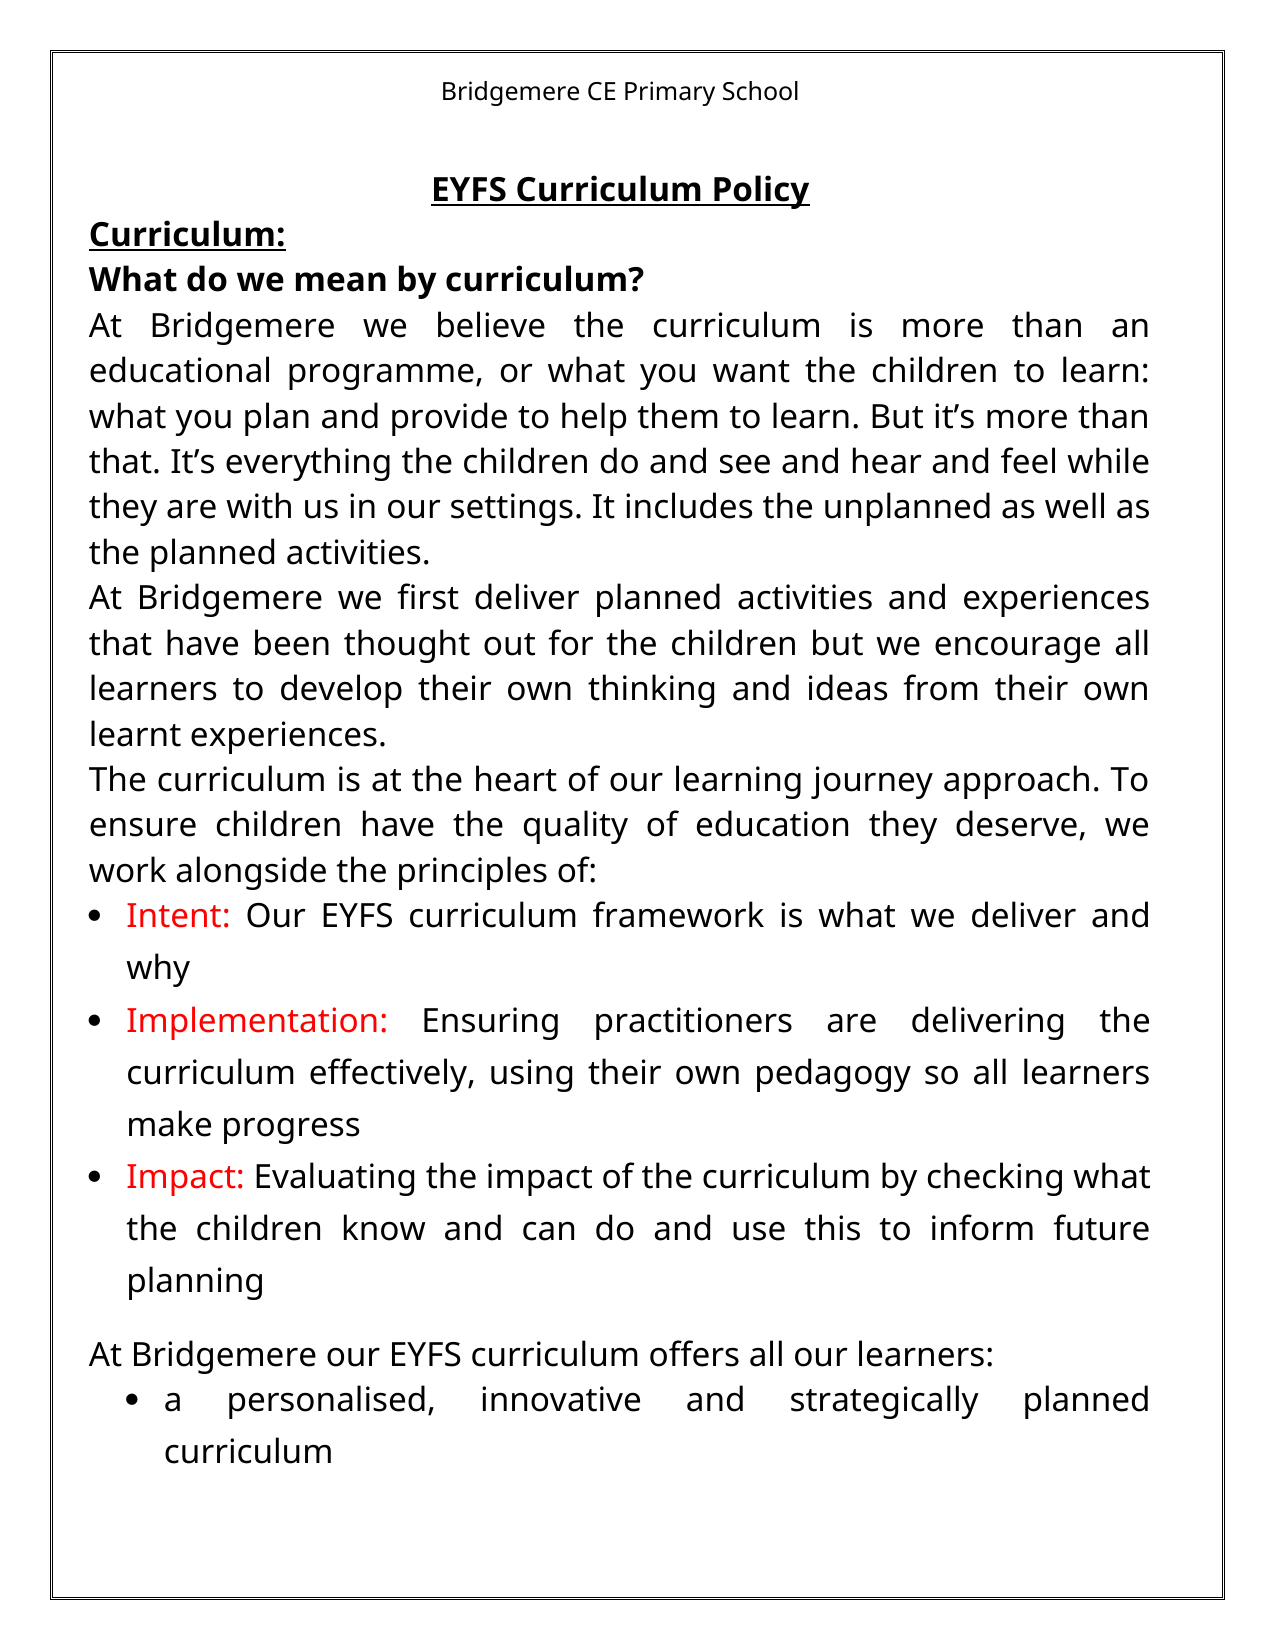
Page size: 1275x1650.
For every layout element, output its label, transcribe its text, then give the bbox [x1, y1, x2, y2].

list Intent: Our EYFS curriculum framework is what we deliver and why [89, 892, 1152, 989]
text At Bridgemere we first deliver planned activities and experiences that have been thought out for the children but we encourage all learners to develop their own thinking and ideas from their own learnt experiences. [89, 574, 1152, 756]
list a personalised, innovative and strategically planned curriculum [126, 1376, 1152, 1473]
text At Bridgemere our EYFS curriculum offers all our learners: [89, 1330, 1152, 1376]
text At Bridgemere we believe the curriculum is more than an educational programme, or what you want the children to learn: what you plan and provide to help them to learn. But it’s more than that. It’s everything the children do and see and hear and feel while they are with us in our settings. It includes the unplanned as well as the planned activities. [89, 302, 1152, 574]
text Curriculum: [89, 211, 1152, 256]
list Implementation: Ensuring practitioners are delivering the curriculum effectively, using their own pedagogy so all learners make progress [89, 996, 1152, 1146]
text The curriculum is at the heart of our learning journey approach. To ensure children have the quality of education they deserve, we work alongside the principles of: [89, 756, 1152, 892]
text EYFS Curriculum Policy [89, 165, 1152, 211]
text What do we mean by curriculum? [89, 256, 1152, 302]
list Impact: Evaluating the impact of the curriculum by checking what the children know and can do and use this to inform future planning [89, 1153, 1152, 1303]
